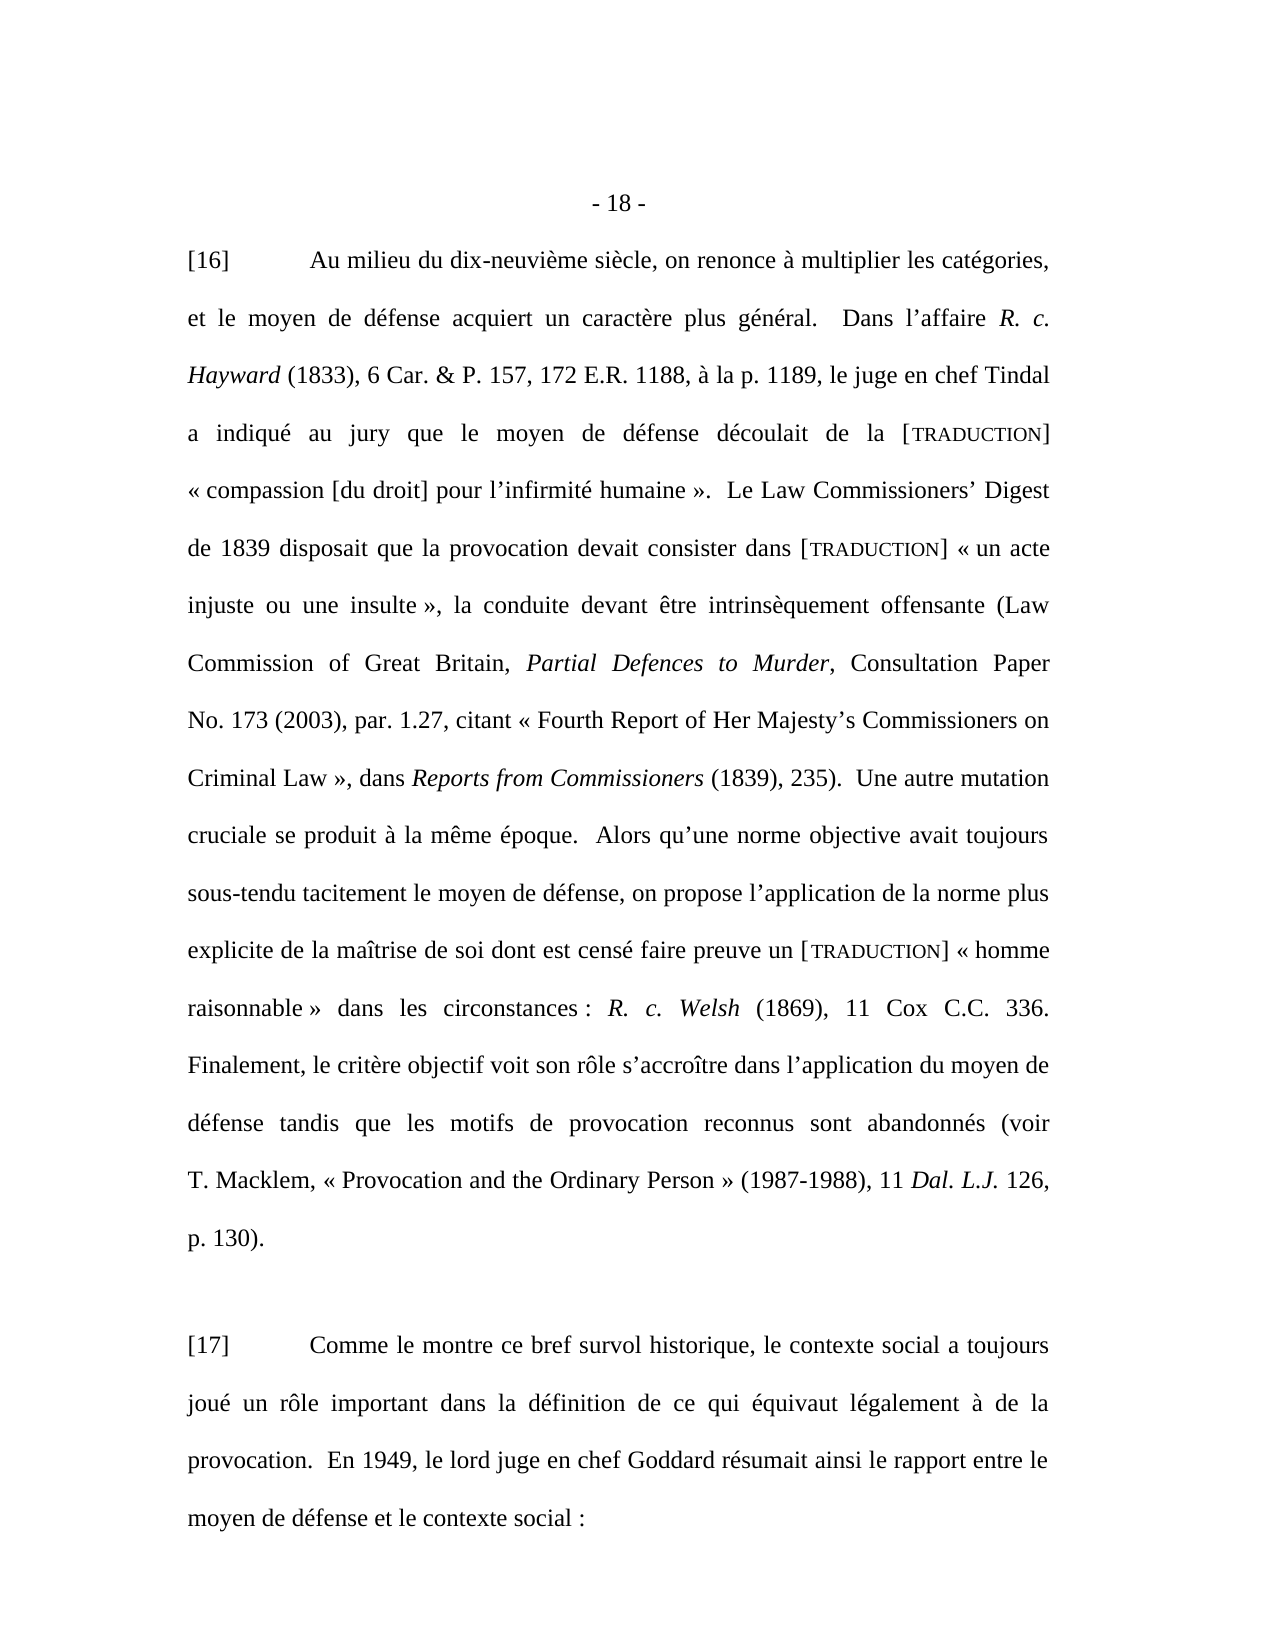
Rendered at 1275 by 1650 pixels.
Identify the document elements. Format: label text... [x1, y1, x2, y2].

list Comme le montre ce bref survol historique, le contexte social a toujours joué un rôle important dans la définition de ce qui équivaut légalement à de la provocation. En 1949, le lord juge en chef Goddard résumait ainsi le rapport entre le moyen de défense et le contexte social : [187, 1330, 1050, 1531]
list Au milieu du dix-neuvième siècle, on renonce à multiplier les catégories, et le moyen de défense acquiert un caractère plus général. Dans l’affaire R. c. Hayward (1833), 6 Car. & P. 157, 172 E.R. 1188, à la p. 1189, le juge en chef Tindal a indiqué au jury que le moyen de défense découlait de la [traduction] « compassion [du droit] pour l’infirmité humaine ». Le Law Commissioners’ Digest de 1839 disposait que la provocation devait consister dans [traduction] « un acte injuste ou une insulte », la conduite devant être intrinsèquement offensante (Law Commission of Great Britain, Partial Defences to Murder, Consultation Paper No. 173 (2003), par. 1.27, citant « Fourth Report of Her Majesty’s Commissioners on Criminal Law », dans Reports from Commissioners (1839), 235). Une autre mutation cruciale se produit à la même époque. Alors qu’une norme objective avait toujours sous-tendu tacitement le moyen de défense, on propose l’application de la norme plus explicite de la maîtrise de soi dont est censé faire preuve un [traduction] « homme raisonnable » dans les circonstances : R. c. Welsh (1869), 11 Cox C.C. 336. Finalement, le critère objectif voit son rôle s’accroître dans l’application du moyen de défense tandis que les motifs de provocation reconnus sont abandonnés (voir T. Macklem, « Provocation and the Ordinary Person » (1987-1988), 11 Dal. L.J. 126, p. 130). [187, 245, 1050, 1251]
